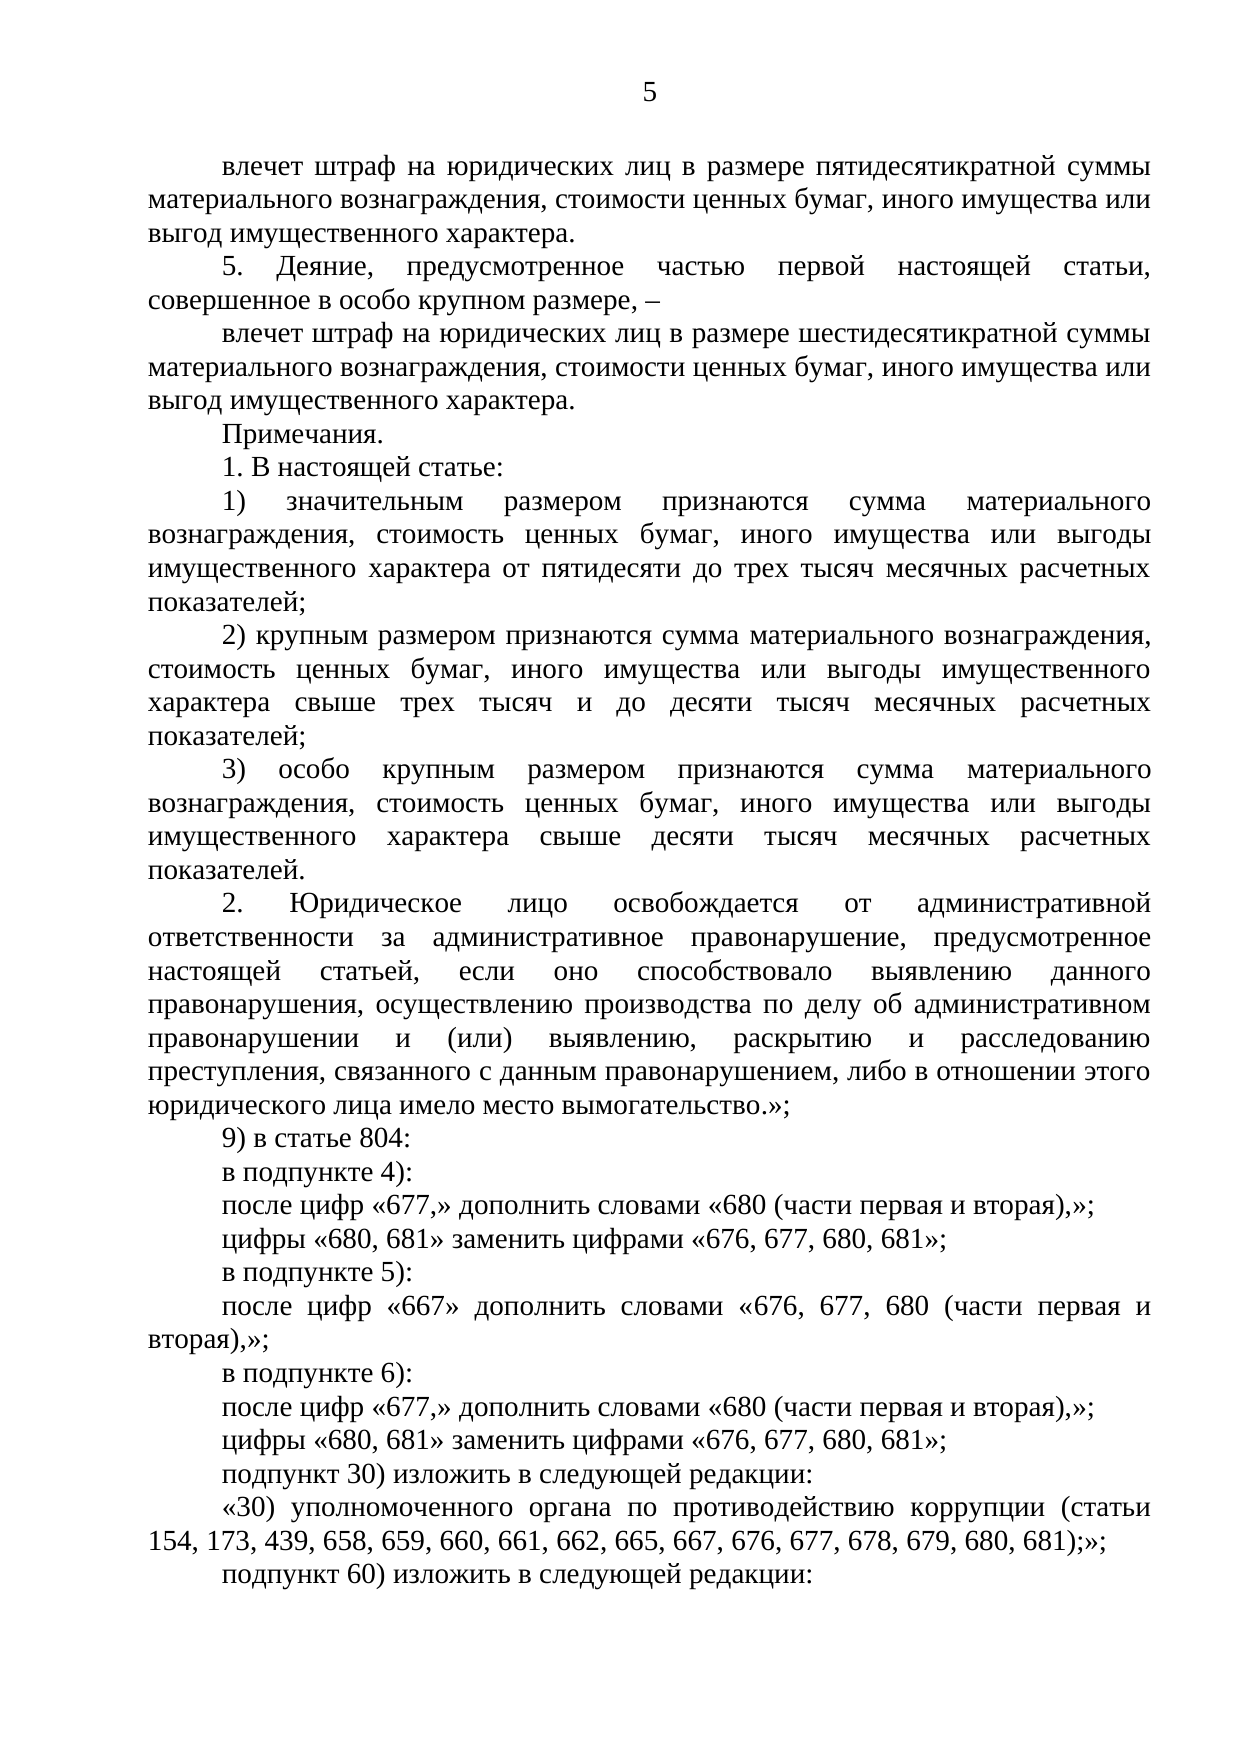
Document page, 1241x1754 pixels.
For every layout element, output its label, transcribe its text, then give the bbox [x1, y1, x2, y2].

text после цифр «667» дополнить словами «676, 677, 680 (части первая и вторая),»; [148, 1288, 1152, 1355]
text в подпункте 4): [148, 1154, 1152, 1187]
text цифры «680, 681» заменить цифрами «676, 677, 680, 681»; [148, 1422, 1152, 1456]
text влечет штраф на юридических лиц в размере пятидесятикратной суммы материального вознаграждения, стоимости ценных бумаг, иного имущества или выгод имущественного характера. [148, 148, 1152, 248]
text цифры «680, 681» заменить цифрами «676, 677, 680, 681»; [148, 1221, 1152, 1254]
text 5. Деяние, предусмотренное частью первой настоящей статьи, совершенное в особо крупном размере, – [148, 248, 1152, 315]
list подпункт 30) изложить в следующей редакции: [148, 1456, 1152, 1489]
text после цифр «677,» дополнить словами «680 (части первая и вторая),»; [148, 1187, 1152, 1221]
text 2) крупным размером признаются сумма материального вознаграждения, стоимость ценных бумаг, иного имущества или выгоды имущественного характера свыше трех тысяч и до десяти тысяч месячных расчетных показателей; [148, 617, 1152, 751]
text 2. Юридическое лицо освобождается от административной ответственности за административное правонарушение, предусмотренное настоящей статьей, если оно способствовало выявлению данного правонарушения, осуществлению производства по делу об административном правонарушении и (или) выявлению, раскрытию и расследованию преступления, связанного с данным правонарушением, либо в отношении этого юридического лица имело место вымогательство.»; [148, 886, 1152, 1120]
text влечет штраф на юридических лиц в размере шестидесятикратной суммы материального вознаграждения, стоимости ценных бумаг, иного имущества или выгод имущественного характера. [148, 315, 1152, 416]
list «30) уполномоченного органа по противодействию коррупции (статьи 154, 173, 439, 658, 659, 660, 661, 662, 665, 667, 676, 677, 678, 679, 680, 681);»; [148, 1489, 1152, 1556]
text Примечания. [148, 416, 1152, 449]
text 3) особо крупным размером признаются сумма материального вознаграждения, стоимость ценных бумаг, иного имущества или выгоды имущественного характера свыше десяти тысяч месячных расчетных показателей. [148, 751, 1152, 886]
text в подпункте 5): [148, 1254, 1152, 1288]
text в подпункте 6): [148, 1355, 1152, 1389]
text 9) в статье 804: [148, 1120, 1152, 1154]
text 1. В настоящей статье: [148, 449, 1152, 483]
text после цифр «677,» дополнить словами «680 (части первая и вторая),»; [148, 1389, 1152, 1422]
list подпункт 60) изложить в следующей редакции: [148, 1556, 1152, 1590]
text 1) значительным размером признаются сумма материального вознаграждения, стоимость ценных бумаг, иного имущества или выгоды имущественного характера от пятидесяти до трех тысяч месячных расчетных показателей; [148, 483, 1152, 617]
